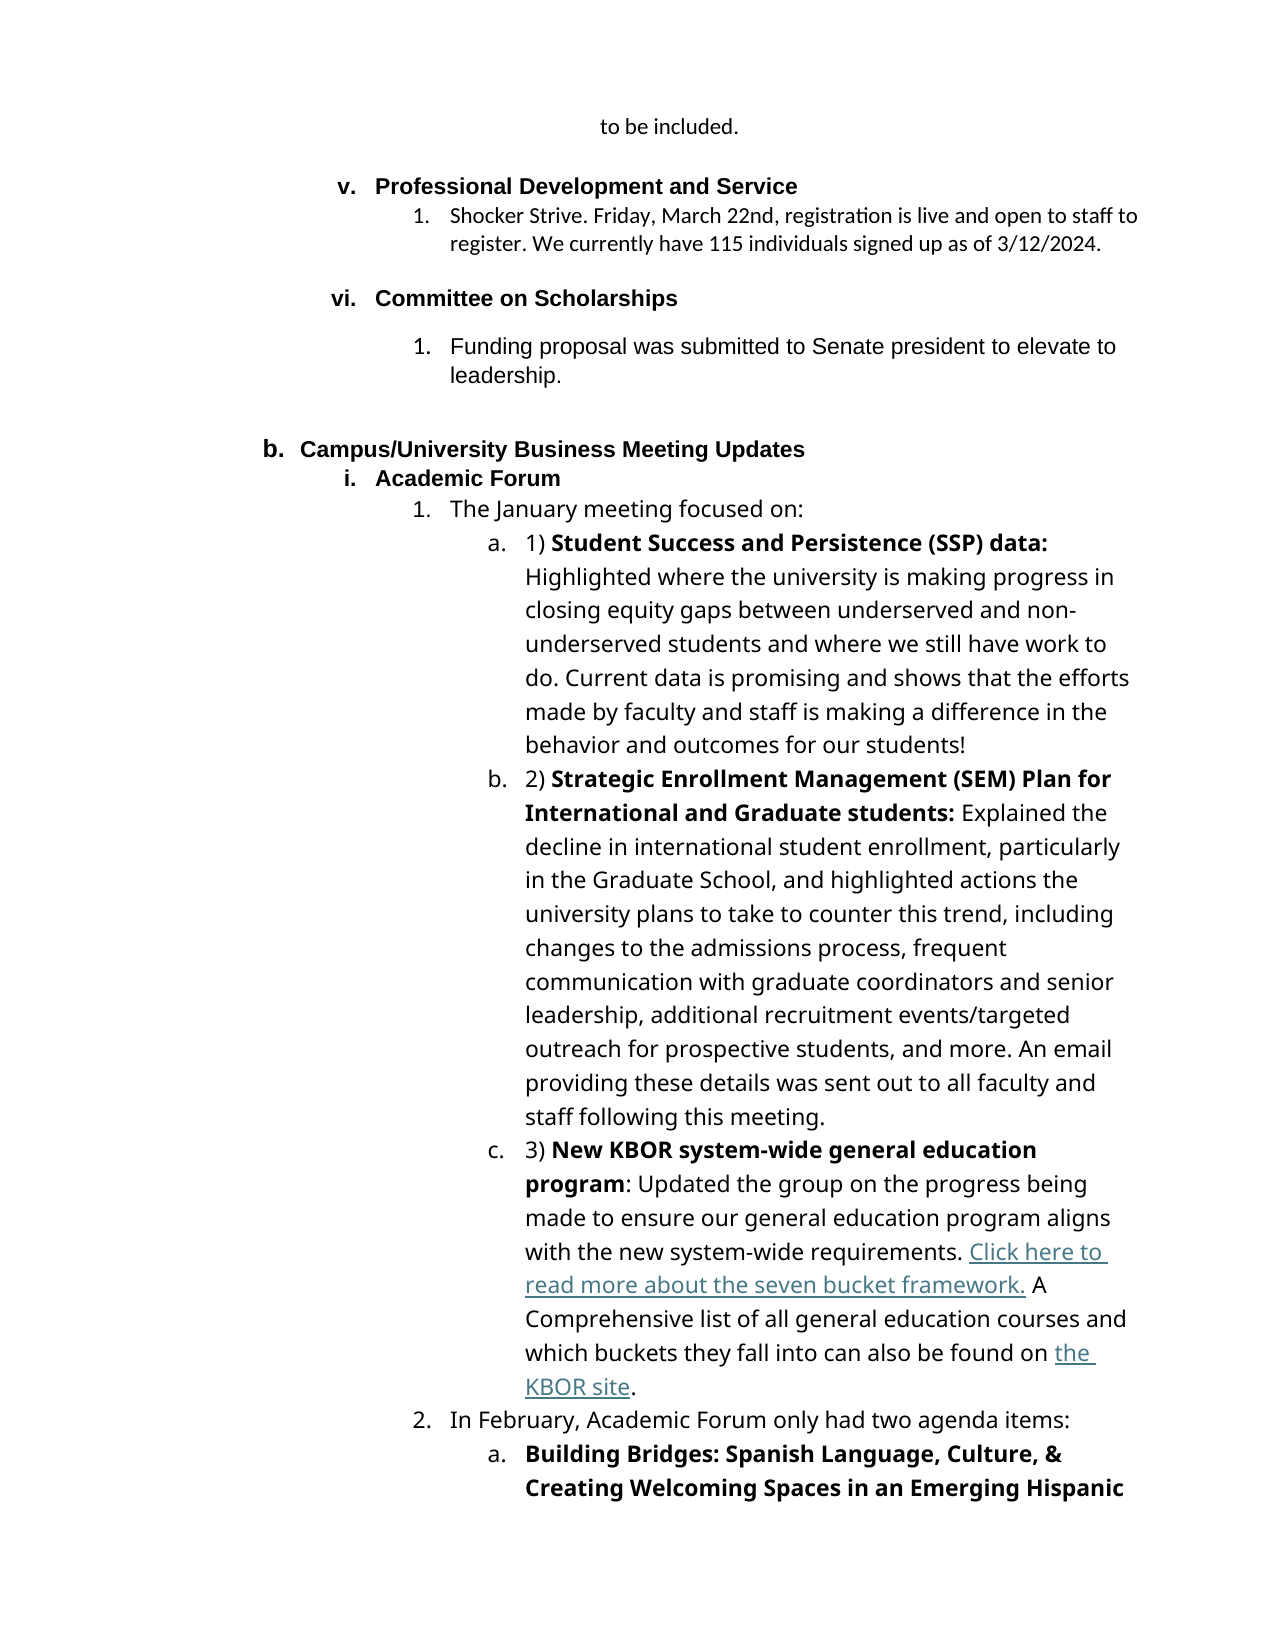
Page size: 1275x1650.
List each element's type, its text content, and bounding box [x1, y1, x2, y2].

list 3) New KBOR system-wide general education program: Updated the group on the progress being made to ensure our general education program aligns with the new system-wide requirements. Click here to read more about the seven bucket framework. A Comprehensive list of all general education courses and which buckets they fall into can also be found on the KBOR site. [487, 1134, 1146, 1402]
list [581, 112, 1144, 171]
list Committee on Scholarships [356, 285, 1144, 312]
list In February, Academic Forum only had two agenda items: [412, 1404, 1146, 1436]
list Funding proposal was submitted to Senate president to elevate to leadership. [412, 331, 1144, 389]
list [487, 1438, 1146, 1503]
list Academic Forum [356, 465, 1144, 491]
list Shocker Strive. Friday, March 22nd, registration is live and open to staff to register. We currently have 115 individuals signed up as of 3/12/2024. [412, 201, 1144, 257]
list 2) Strategic Enrollment Management (SEM) Plan for International and Graduate students: Explained the decline in international student enrollment, particularly in the Graduate School, and highlighted actions the university plans to take to counter this trend, including changes to the admissions process, frequent communication with graduate coordinators and senior leadership, additional recruitment events/targeted outreach for prospective students, and more. An email providing these details was sent out to all faculty and staff following this meeting. [487, 763, 1146, 1132]
list The January meeting focused on: [412, 493, 1144, 524]
list Campus/University Business Meeting Updates [262, 434, 1144, 462]
list Professional Development and Service [356, 173, 1144, 199]
list 1) Student Success and Persistence (SSP) data: Highlighted where the university is making progress in closing equity gaps between underserved and non-underserved students and where we still have work to do. Current data is promising and shows that the efforts made by faculty and staff is making a difference in the behavior and outcomes for our students! [487, 527, 1146, 761]
